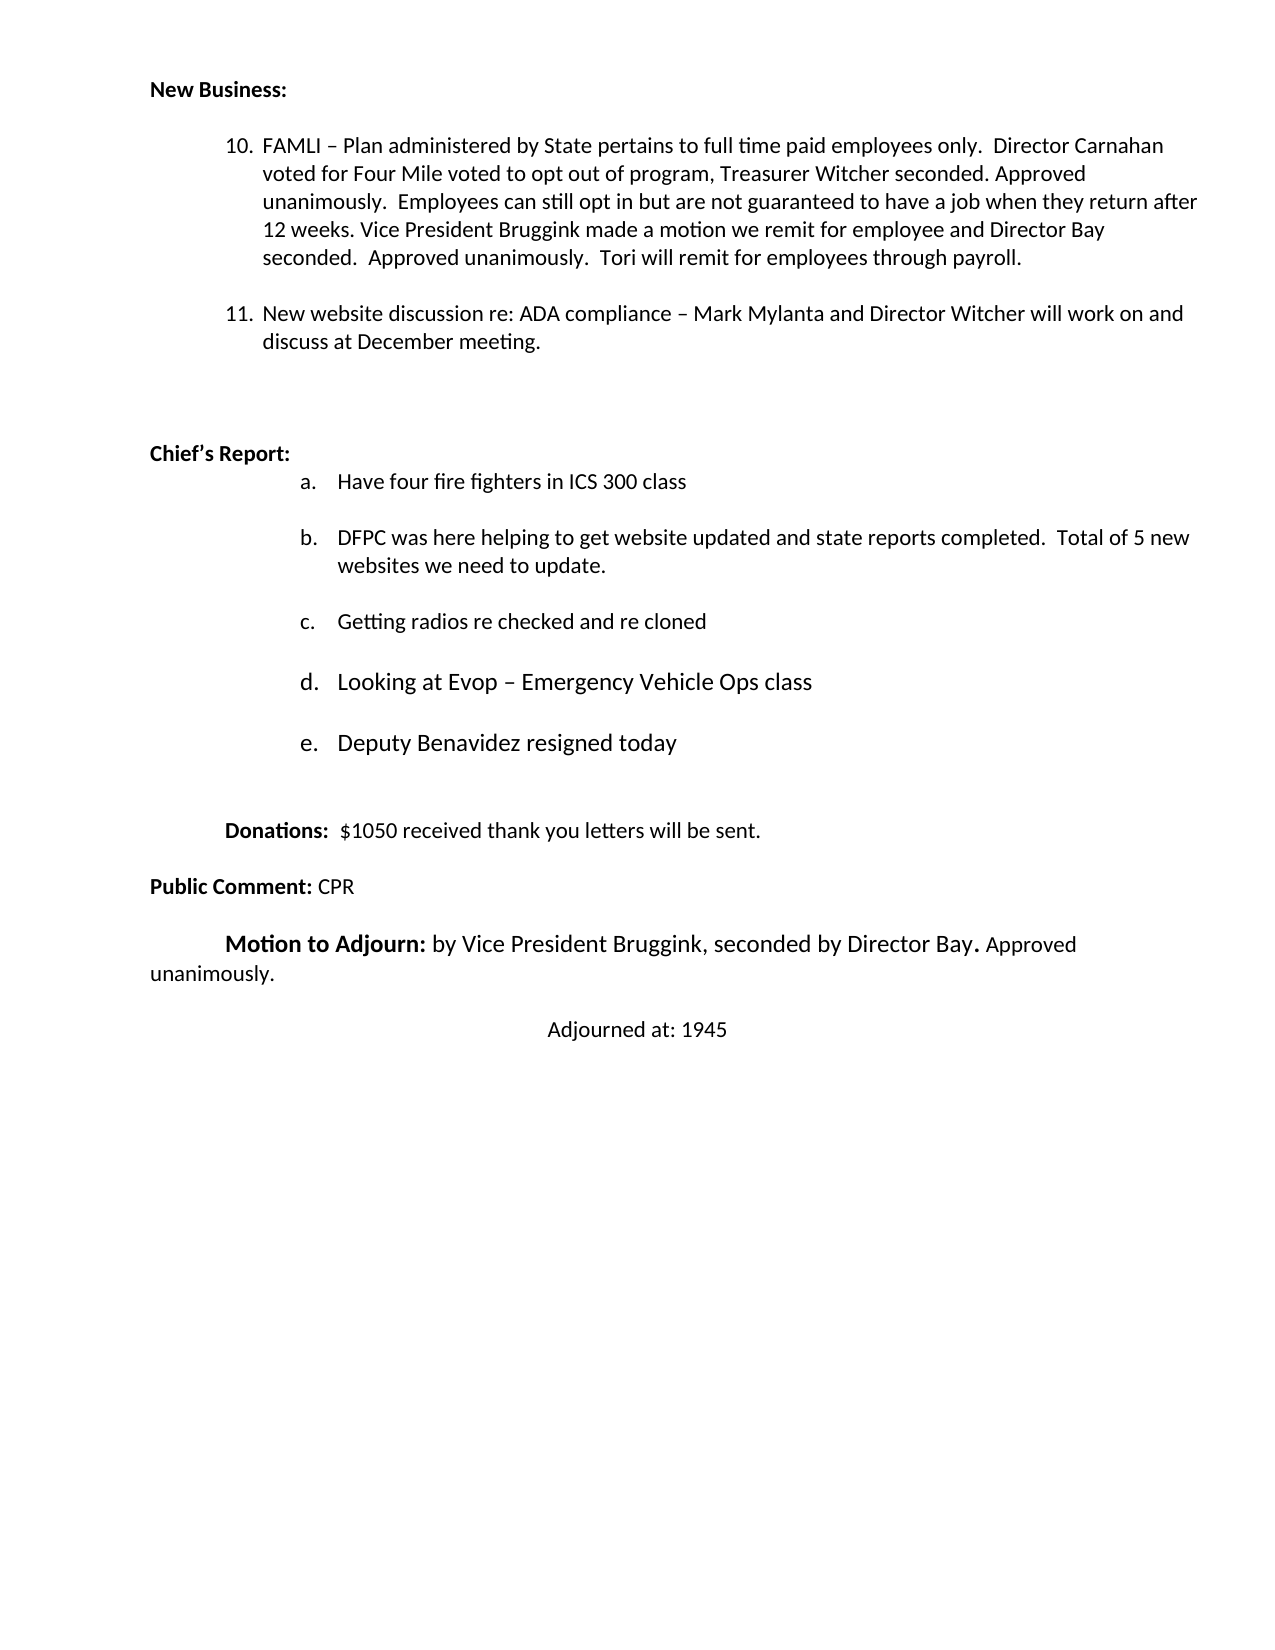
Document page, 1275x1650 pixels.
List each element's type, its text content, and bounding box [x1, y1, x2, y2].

list Looking at Evop – Emergency Vehicle Ops class [300, 666, 1200, 696]
list New Business [150, 75, 1200, 103]
list Have four fire fighters in ICS 300 class [300, 467, 1200, 495]
list D [225, 816, 1200, 844]
list FAMLI – Plan administered by State pertains to full time paid employees only. Director Carnahan voted for Four Mile voted to opt out of program, Treasurer Witcher seconded. . Employees can still opt in but are not guaranteed to have a job when they return after 12 weeks. Vice President Bruggink made a motion we remit for employee and Director Bay seconded. . Tori will remit for employees through payroll. [225, 131, 1200, 271]
list Getting radios re checked and re cloned [300, 607, 1200, 635]
text Public Comment: CPR [75, 872, 1200, 900]
list DFPC was here helping to get website updated and state reports completed. Total of 5 new websites we need to update. [300, 523, 1200, 579]
text Adjourned at: 1945 [75, 1015, 1200, 1043]
list Deputy Benavidez resigned today [300, 727, 1200, 757]
list New website discussion re: ADA compliance – Mark Mylanta and Director Witcher will work on and discuss at December meeting. [225, 299, 1200, 355]
text Chief’s Report: [75, 439, 1200, 467]
